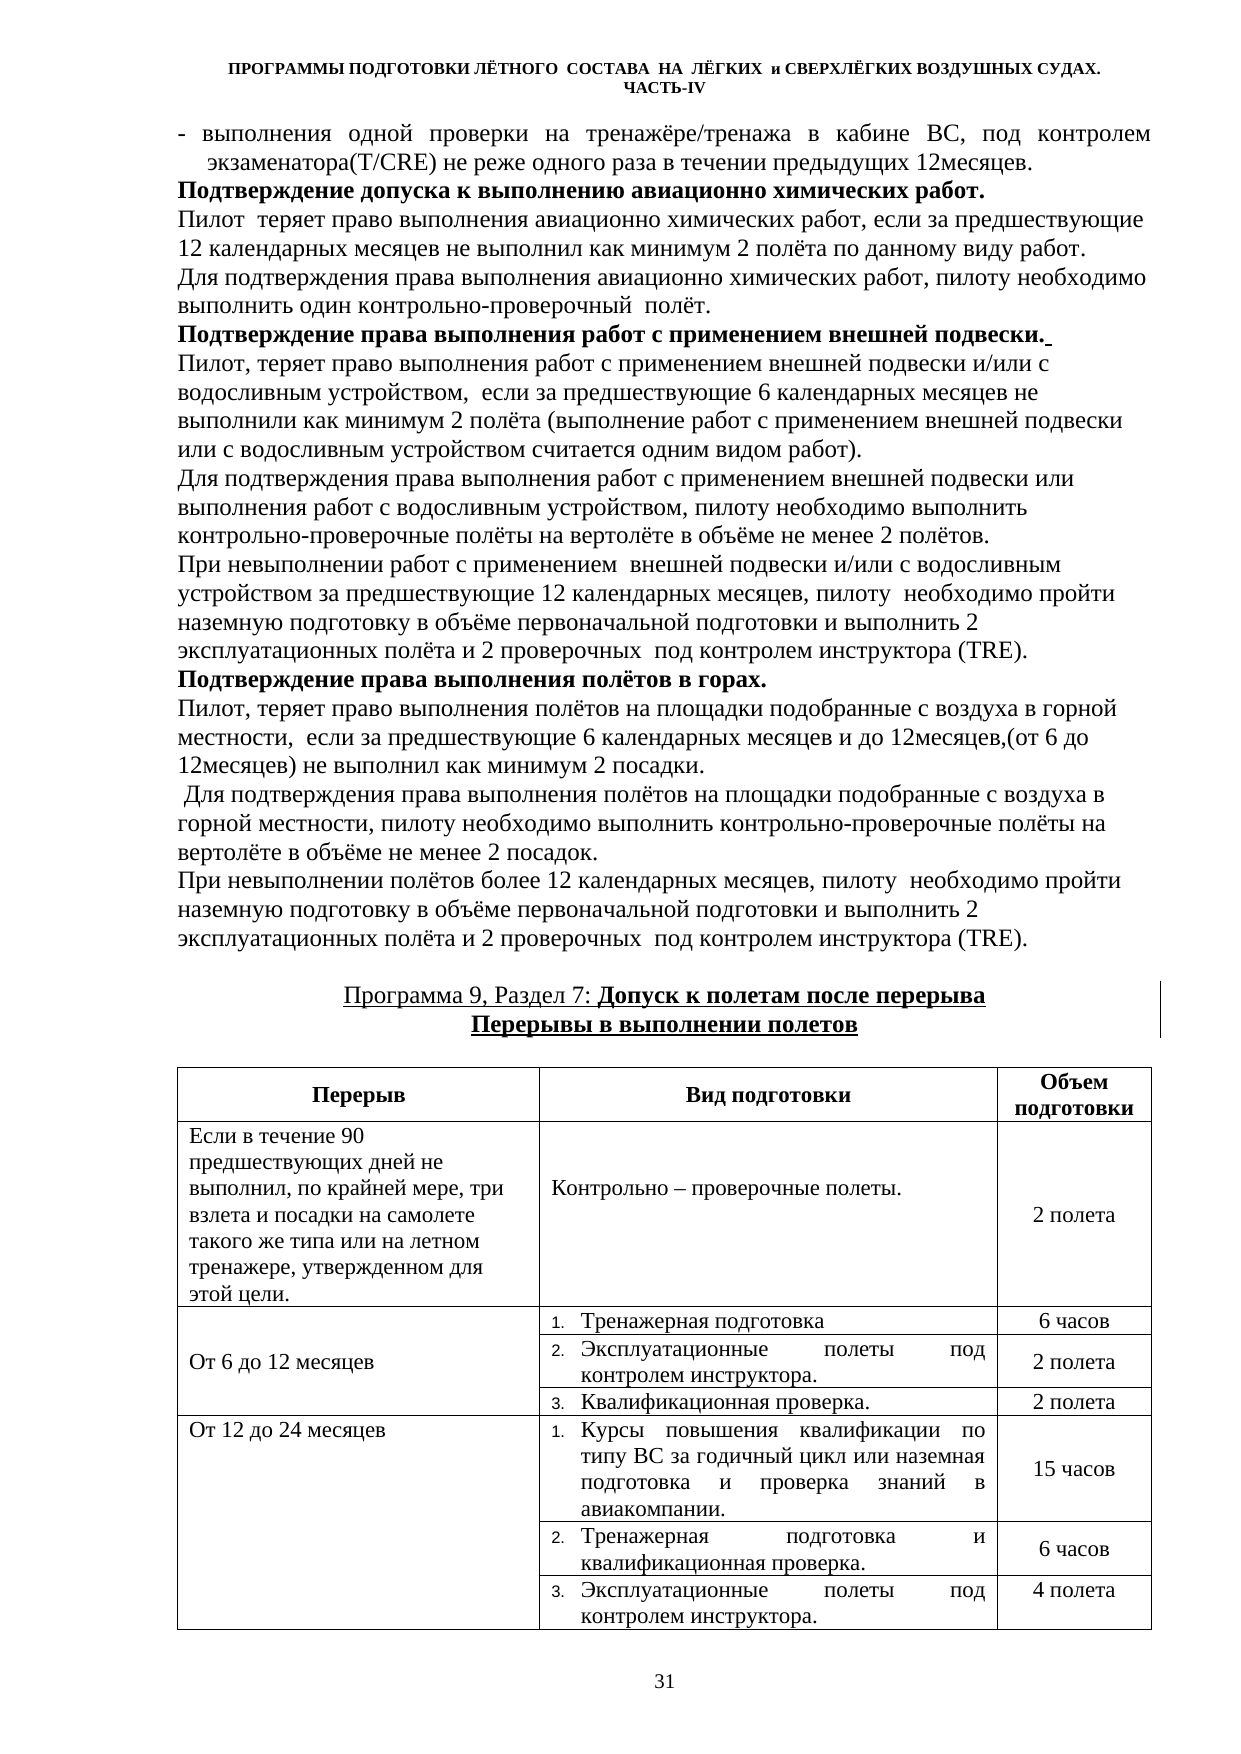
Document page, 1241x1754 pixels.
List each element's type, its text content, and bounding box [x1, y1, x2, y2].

text Подтверждение допуска к выполнению авиационно химических работ. [177, 176, 1152, 204]
table_header Объем подготовки [998, 1068, 1151, 1121]
text При невыполнении работ с применением внешней подвески и/или с водосливным устройством за предшествующие 12 календарных месяцев, пилоту необходимо пройти наземную подготовку в объёме первоначальной подготовки и выполнить 2 эксплуатационных полёта и 2 проверочных под контролем инструктора (TRE). [177, 549, 1152, 664]
text Подтверждение права выполнения работ с применением внешней подвески. [177, 319, 1152, 348]
table_cell Квалификационная проверка. [540, 1388, 997, 1415]
table_cell 15 часов [998, 1416, 1151, 1521]
table_cell Эксплуатационные полеты под контролем инструктора. [540, 1576, 997, 1629]
table_cell 2 полета [998, 1122, 1151, 1306]
table_cell Курсы повышения квалификации по типу ВС за годичный цикл или наземная подготовка и проверка знаний в авиакомпании. [540, 1416, 997, 1521]
table_cell Если в течение 90 предшествующих дней не выполнил, по крайней мере, три взлета и посадки на самолете такого же типа или на летном тренажере, утвержденном для этой цели. [178, 1122, 539, 1306]
text Подтверждение права выполнения полётов в горах. [177, 664, 1152, 693]
text Пилот, теряет право выполнения полётов на площадки подобранные с воздуха в горной местности, если за предшествующие 6 календарных месяцев и до 12месяцев,(от 6 до 12месяцев) не выполнил как минимум 2 посадки. [177, 693, 1152, 779]
table_cell Контрольно – проверочные полеты. [540, 1122, 997, 1306]
text Пилот теряет право выполнения авиационно химических работ, если за предшествующие 12 календарных месяцев не выполнил как минимум 2 полёта по данному виду работ. [177, 204, 1152, 262]
table_cell 6 часов [998, 1522, 1151, 1575]
text Перерывы в выполнении полетов [177, 1009, 1152, 1038]
text - выполнения одной проверки на тренажёре/тренажа в кабине ВС, под контролем экзаменатора(T/СRE) не реже одного раза в течении предыдущих 12месяцев. [177, 118, 1152, 176]
table_cell 2 полета [998, 1335, 1151, 1387]
table_cell От 6 до 12 месяцев [178, 1307, 539, 1415]
text При невыполнении полётов более 12 календарных месяцев, пилоту необходимо пройти наземную подготовку в объёме первоначальной подготовки и выполнить 2 эксплуатационных полёта и 2 проверочных под контролем инструктора (TRE). [177, 866, 1152, 952]
table_cell Эксплуатационные полеты под контролем инструктора. [540, 1335, 997, 1387]
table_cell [540, 1522, 997, 1575]
table_cell 6 часов [998, 1307, 1151, 1333]
table_header Перерыв [178, 1068, 539, 1121]
table_cell Тренажерная подготовка [540, 1307, 997, 1333]
table_cell От 12 до 24 месяцев [178, 1416, 539, 1629]
text Программа 9, Раздел 7: Допуск к полетам после перерыва [177, 981, 1152, 1009]
text Пилот, теряет право выполнения работ с применением внешней подвески и/или с водосливным устройством, если за предшествующие 6 календарных месяцев не выполнили как минимум 2 полёта (выполнение работ с применением внешней подвески или с водосливным устройством считается одним видом работ). Для подтверждения права выполнения работ с применением внешней подвески или выполнения работ с водосливным устройством, пилоту необходимо выполнить контрольно-проверочные полёты на вертолёте в объёме не менее 2 полётов. [177, 348, 1152, 549]
table_header Вид подготовки [540, 1068, 997, 1121]
text Для подтверждения права выполнения авиационно химических работ, пилоту необходимо выполнить один контрольно-проверочный полёт. [177, 262, 1152, 319]
table_cell 2 полета [998, 1388, 1151, 1415]
table_cell 4 полета [998, 1576, 1151, 1629]
text Для подтверждения права выполнения полётов на площадки подобранные с воздуха в горной местности, пилоту необходимо выполнить контрольно-проверочные полёты на вертолёте в объёме не менее 2 посадок. [177, 779, 1152, 866]
